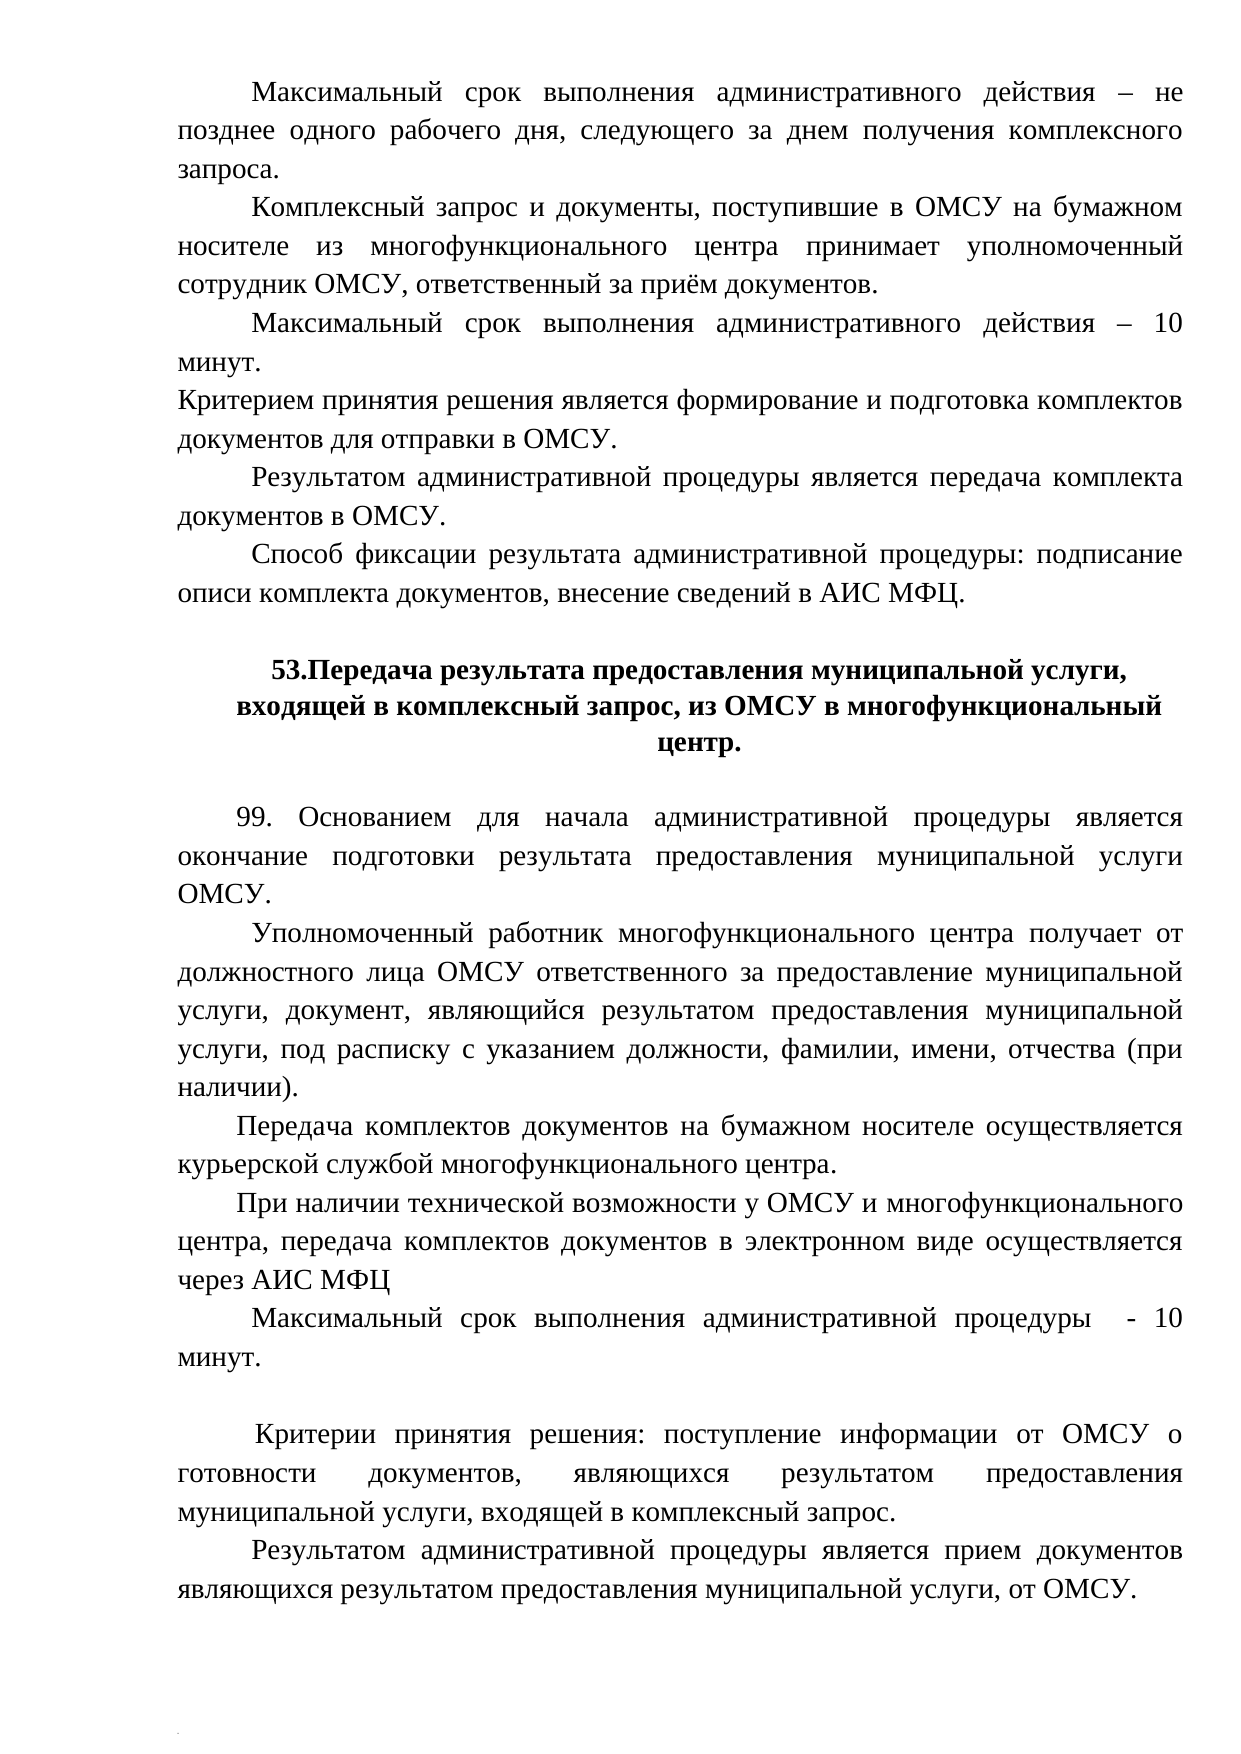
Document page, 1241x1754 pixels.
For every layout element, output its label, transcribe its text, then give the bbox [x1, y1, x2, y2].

text Способ фиксации результата административной процедуры: подписание описи комплекта документов, внесение сведений в АИС МФЦ. [177, 536, 1183, 608]
text Критерием принятия решения является формирование и подготовка комплектов документов для отправки в ОМСУ. [177, 382, 1183, 454]
text При наличии технической возможности у ОМСУ и многофункционального центра, передача комплектов документов в электронном виде осуществляется через АИС МФЦ [177, 1185, 1183, 1296]
text Результатом административной процедуры является прием документов являющихся результатом предоставления муниципальной услуги, от ОМСУ. [177, 1532, 1183, 1604]
text Максимальный срок выполнения административного действия – не позднее одного рабочего дня, следующего за днем получения комплексного запроса. [177, 74, 1183, 184]
text Уполномоченный работник многофункционального центра получает от должностного лица ОМСУ ответственного за предоставление муниципальной услуги, документ, являющийся результатом предоставления муниципальной услуги, под расписку с указанием должности, фамилии, имени, отчества (при наличии). [177, 915, 1183, 1103]
text Максимальный срок выполнения административной процедуры - 10 минут. [177, 1301, 1183, 1373]
text Передача комплектов документов на бумажном носителе осуществляется курьерской службой многофункционального центра. [177, 1108, 1183, 1180]
text Максимальный срок выполнения административного действия – 10 минут. [177, 305, 1183, 377]
text 99. Основанием для начала административной процедуры является окончание подготовки результата предоставления муниципальной услуги ОМСУ. [177, 799, 1183, 910]
text Критерии принятия решения: поступление информации от ОМСУ о готовности документов, являющихся результатом предоставления муниципальной услуги, входящей в комплексный запрос. [177, 1417, 1183, 1527]
text 53.Передача результата предоставления муниципальной услуги, входящей в комплексный запрос, из ОМСУ в многофункциональный центр. [215, 652, 1183, 758]
text Результатом административной процедуры является передача комплекта документов в ОМСУ. [177, 459, 1183, 531]
text Комплексный запрос и документы, поступившие в ОМСУ на бумажном носителе из многофункционального центра принимает уполномоченный сотрудник ОМСУ, ответственный за приём документов. [177, 189, 1183, 300]
